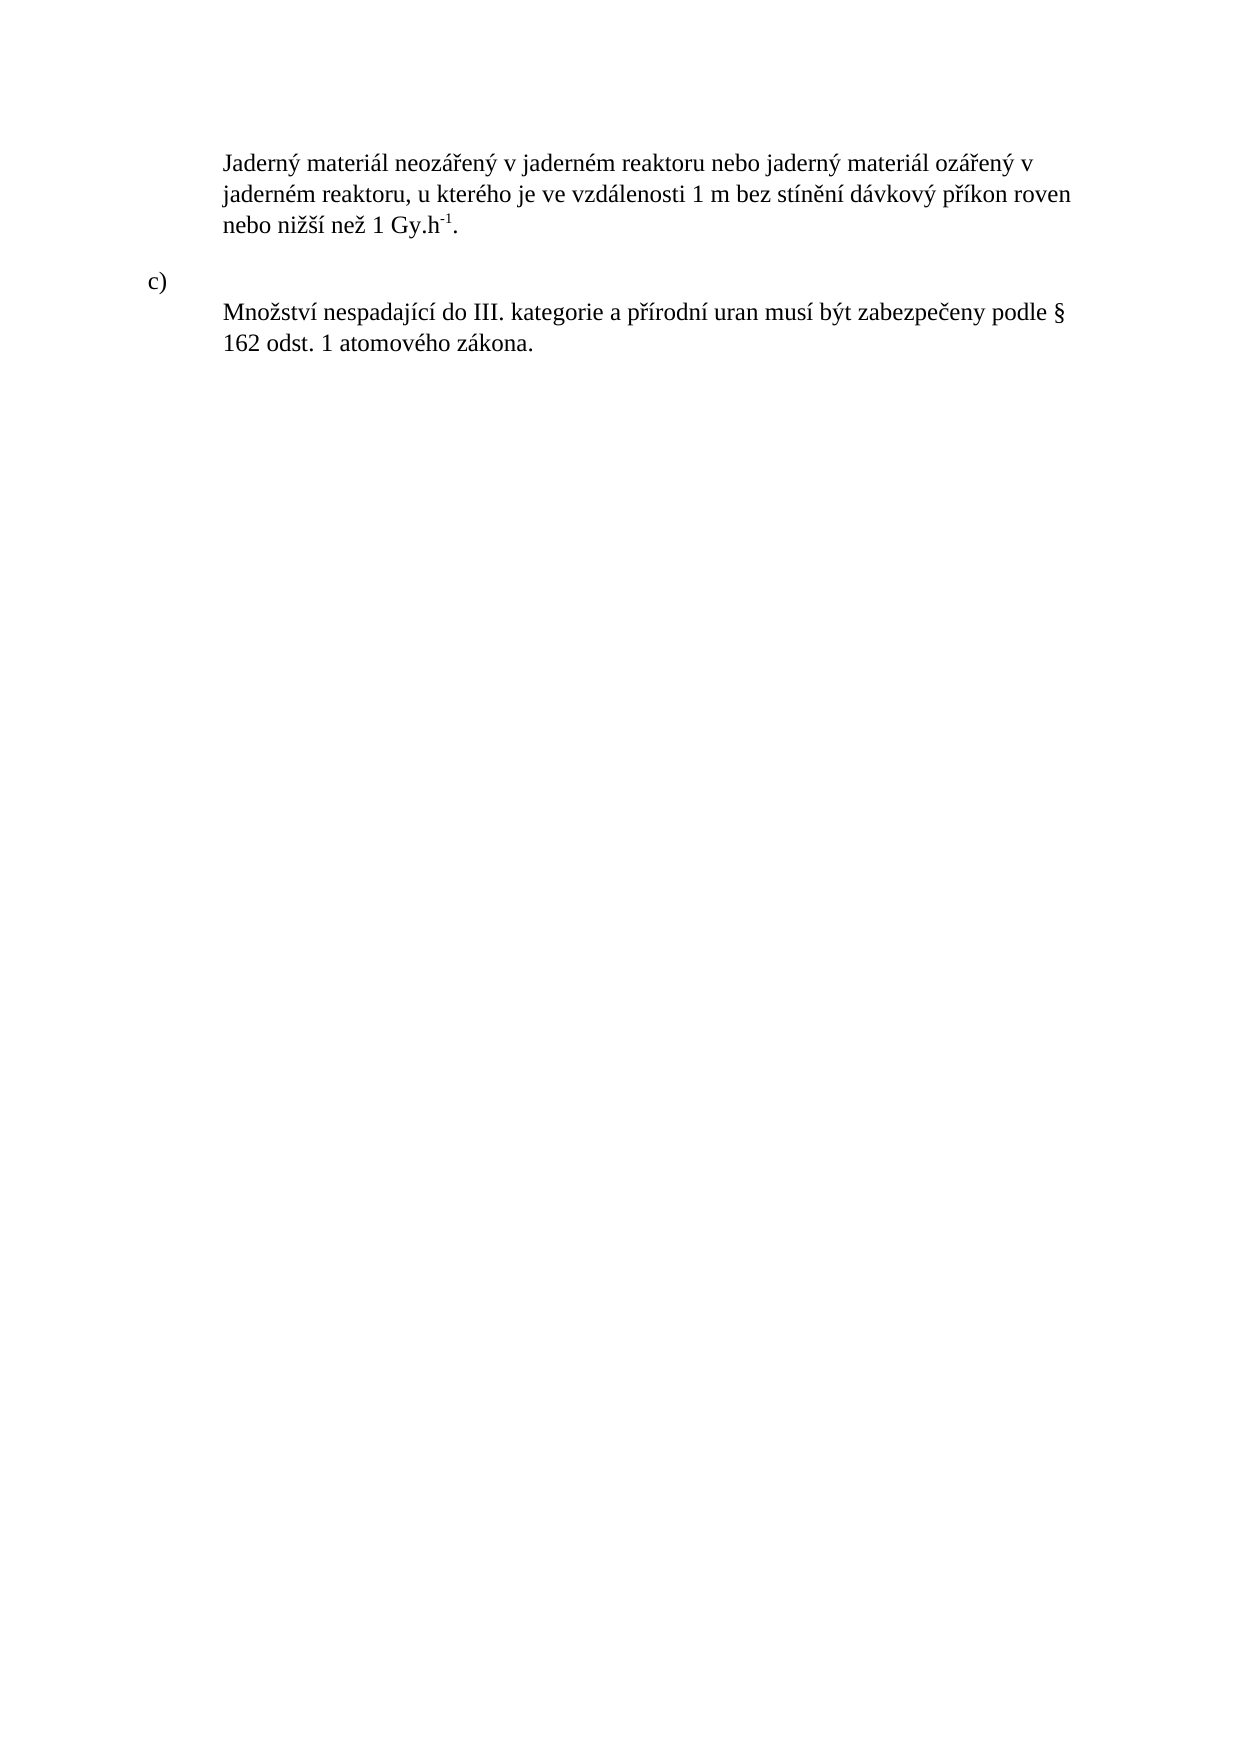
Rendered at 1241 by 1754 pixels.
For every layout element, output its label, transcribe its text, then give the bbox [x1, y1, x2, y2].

text c) [148, 266, 1093, 294]
text Množství nespadající do III. kategorie a přírodní uran musí být zabezpečeny podle § 162 odst. 1 atomového zákona. [223, 297, 1093, 357]
text Jaderný materiál neozářený v jaderném reaktoru nebo jaderný materiál ozářený v jaderném reaktoru, u kterého je ve vzdálenosti 1 m bez stínění dávkový příkon roven nebo nižší než 1 Gy.h-1. [223, 148, 1093, 238]
